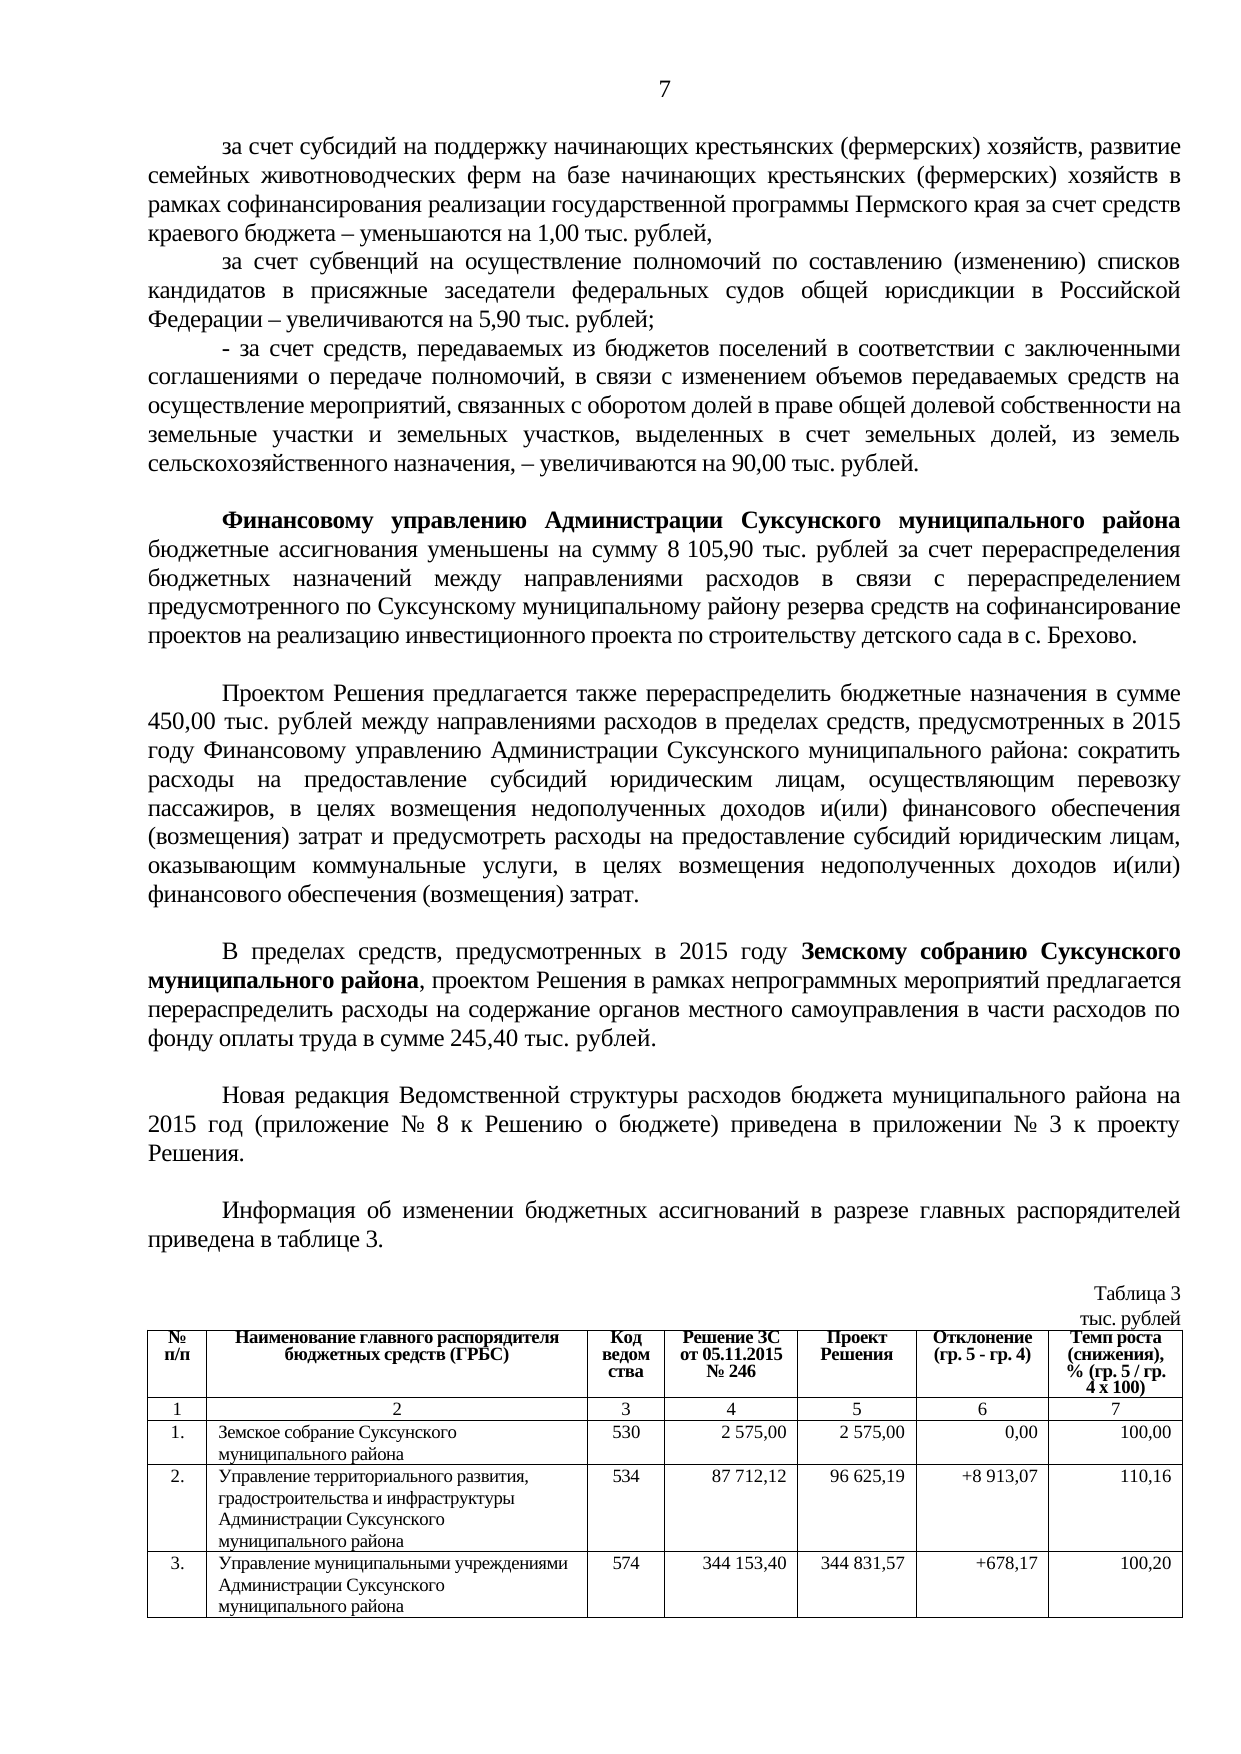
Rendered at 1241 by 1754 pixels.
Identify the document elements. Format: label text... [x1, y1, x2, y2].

table_cell 110,16 [1049, 1465, 1182, 1551]
table_cell 3. [148, 1552, 206, 1617]
table_cell Управление муниципальными учреждениями Администрации Суксунского муниципального района [207, 1552, 587, 1617]
table_cell +678,17 [917, 1552, 1048, 1617]
table_header Код ведомства [588, 1331, 664, 1397]
table_cell +8 913,07 [917, 1465, 1048, 1551]
table_cell 2. [148, 1465, 206, 1551]
table_cell 344 831,57 [798, 1552, 916, 1617]
table_cell 574 [588, 1552, 664, 1617]
table_header Проект Решения [798, 1331, 916, 1397]
table_header Решение ЗС от 05.11.2015 № 246 [665, 1331, 797, 1397]
table_header № п/п [148, 1331, 206, 1397]
table_cell 530 [588, 1421, 664, 1464]
table_header Наименование главного распорядителя бюджетных средств (ГРБС) [207, 1331, 587, 1397]
text тыс. рублей [148, 1305, 1181, 1329]
table_cell 344 153,40 [665, 1552, 797, 1617]
text Проектом Решения предлагается также перераспределить бюджетные назначения в сумме 450,00 тыс. рублей между направлениями расходов в пределах средств, предусмотренных в 2015 году Финансовому управлению Администрации Суксунского муниципального района: сократить расходы на предоставление субсидий юридическим лицам, осуществляющим перевозку пассажиров, в целях возмещения недополученных доходов и(или) финансового обеспечения (возмещения) затрат и предусмотреть расходы на предоставление субсидий юридическим лицам, оказывающим коммунальные услуги, в целях возмещения недополученных доходов и(или) финансового обеспечения (возмещения) затрат. [148, 678, 1181, 908]
table_header Темп роста (снижения), % (гр. 5 / гр. 4 х 100) [1049, 1331, 1182, 1397]
table_cell 100,20 [1049, 1552, 1182, 1617]
table_cell 6 [917, 1398, 1048, 1420]
table_cell Земское собрание Суксунского муниципального района [207, 1421, 587, 1464]
table_cell 0,00 [917, 1421, 1048, 1464]
table_cell 1 [148, 1398, 206, 1420]
text В пределах средств, предусмотренных в 2015 году Земскому собранию Суксунского муниципального района, проектом Решения в рамках непрограммных мероприятий предлагается перераспределить расходы на содержание органов местного самоуправления в части расходов по фонду оплаты труда в сумме 245,40 тыс. рублей. [148, 936, 1181, 1051]
text - за счет средств, передаваемых из бюджетов поселений в соответствии с заключенными соглашениями о передаче полномочий, в связи с изменением объемов передаваемых средств на осуществление мероприятий, связанных с оборотом долей в праве общей долевой собственности на земельные участки и земельных участков, выделенных в счет земельных долей, из земель сельскохозяйственного назначения, – увеличиваются на 90,00 тыс. рублей. [148, 333, 1181, 476]
text Информация об изменении бюджетных ассигнований в разрезе главных распорядителей приведена в таблице 3. [148, 1195, 1181, 1253]
table_cell 100,00 [1049, 1421, 1182, 1464]
table_header Отклонение (гр. 5 - гр. 4) [917, 1331, 1048, 1397]
table_cell 1. [148, 1421, 206, 1464]
table_cell 534 [588, 1465, 664, 1551]
text Финансовому управлению Администрации Суксунского муниципального района бюджетные ассигнования уменьшены на сумму 8 105,90 тыс. рублей за счет перераспределения бюджетных назначений между направлениями расходов в связи с перераспределением предусмотренного по Суксунскому муниципальному району резерва средств на софинансирование проектов на реализацию инвестиционного проекта по строительству детского сада в с. Брехово. [148, 505, 1181, 649]
table_cell 96 625,19 [798, 1465, 916, 1551]
table_cell 2 575,00 [665, 1421, 797, 1464]
table_cell 3 [588, 1398, 664, 1420]
text Таблица 3 [148, 1281, 1181, 1305]
table_cell 7 [1049, 1398, 1182, 1420]
text Новая редакция Ведомственной структуры расходов бюджета муниципального района на 2015 год (приложение № 8 к Решению о бюджете) приведена в приложении № 3 к проекту Решения. [148, 1080, 1181, 1166]
table_cell 87 712,12 [665, 1465, 797, 1551]
table_cell 4 [665, 1398, 797, 1420]
table_cell 2 575,00 [798, 1421, 916, 1464]
table_cell 2 [207, 1398, 587, 1420]
text за счет субвенций на осуществление полномочий по составлению (изменению) списков кандидатов в присяжные заседатели федеральных судов общей юрисдикции в Российской Федерации – увеличиваются на 5,90 тыс. рублей; [148, 246, 1181, 333]
table_cell 5 [798, 1398, 916, 1420]
text за счет субсидий на поддержку начинающих крестьянских (фермерских) хозяйств, развитие семейных животноводческих ферм на базе начинающих крестьянских (фермерских) хозяйств в рамках софинансирования реализации государственной программы Пермского края за счет средств краевого бюджета – уменьшаются на 1,00 тыс. рублей, [148, 131, 1181, 246]
table_cell Управление территориального развития, градостроительства и инфраструктуры Администрации Суксунского муниципального района [207, 1465, 587, 1551]
